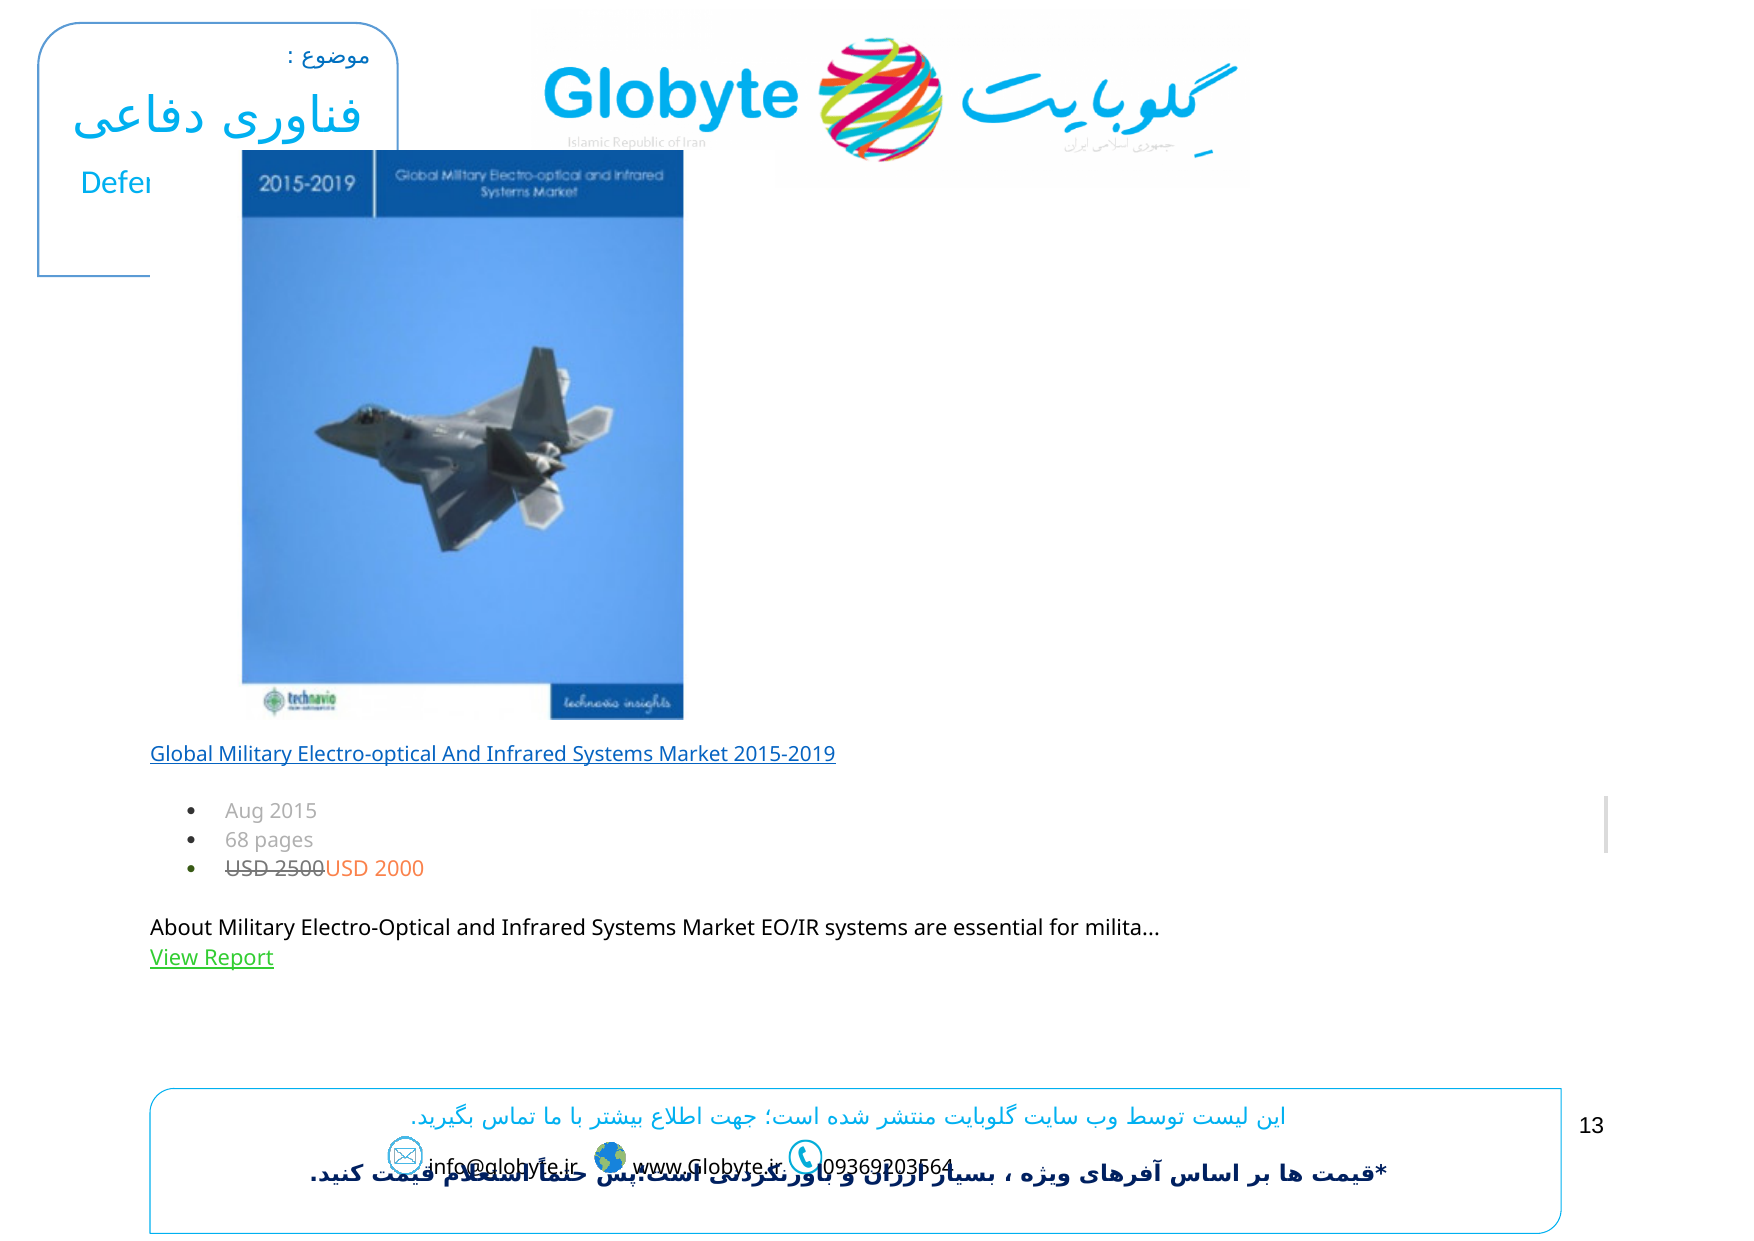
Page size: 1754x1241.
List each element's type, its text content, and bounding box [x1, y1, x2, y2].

picture [791, 1142, 820, 1172]
picture [592, 1139, 628, 1175]
picture [788, 1139, 800, 1151]
picture [150, 9, 1250, 720]
list 68 pages [187, 825, 1604, 853]
subtitle Global Military Electro-optical And Infrared Systems Market 2015-2019 [150, 739, 1604, 767]
picture [811, 1139, 823, 1151]
list USD 2500USD 2000 [187, 853, 1596, 883]
picture [788, 1163, 800, 1175]
text View Report [150, 942, 1604, 972]
picture [387, 1136, 423, 1175]
text About Military Electro-Optical and Infrared Systems Market EO/IR systems are essential for milita... [150, 912, 1604, 942]
list Aug 2015 [187, 796, 1604, 825]
